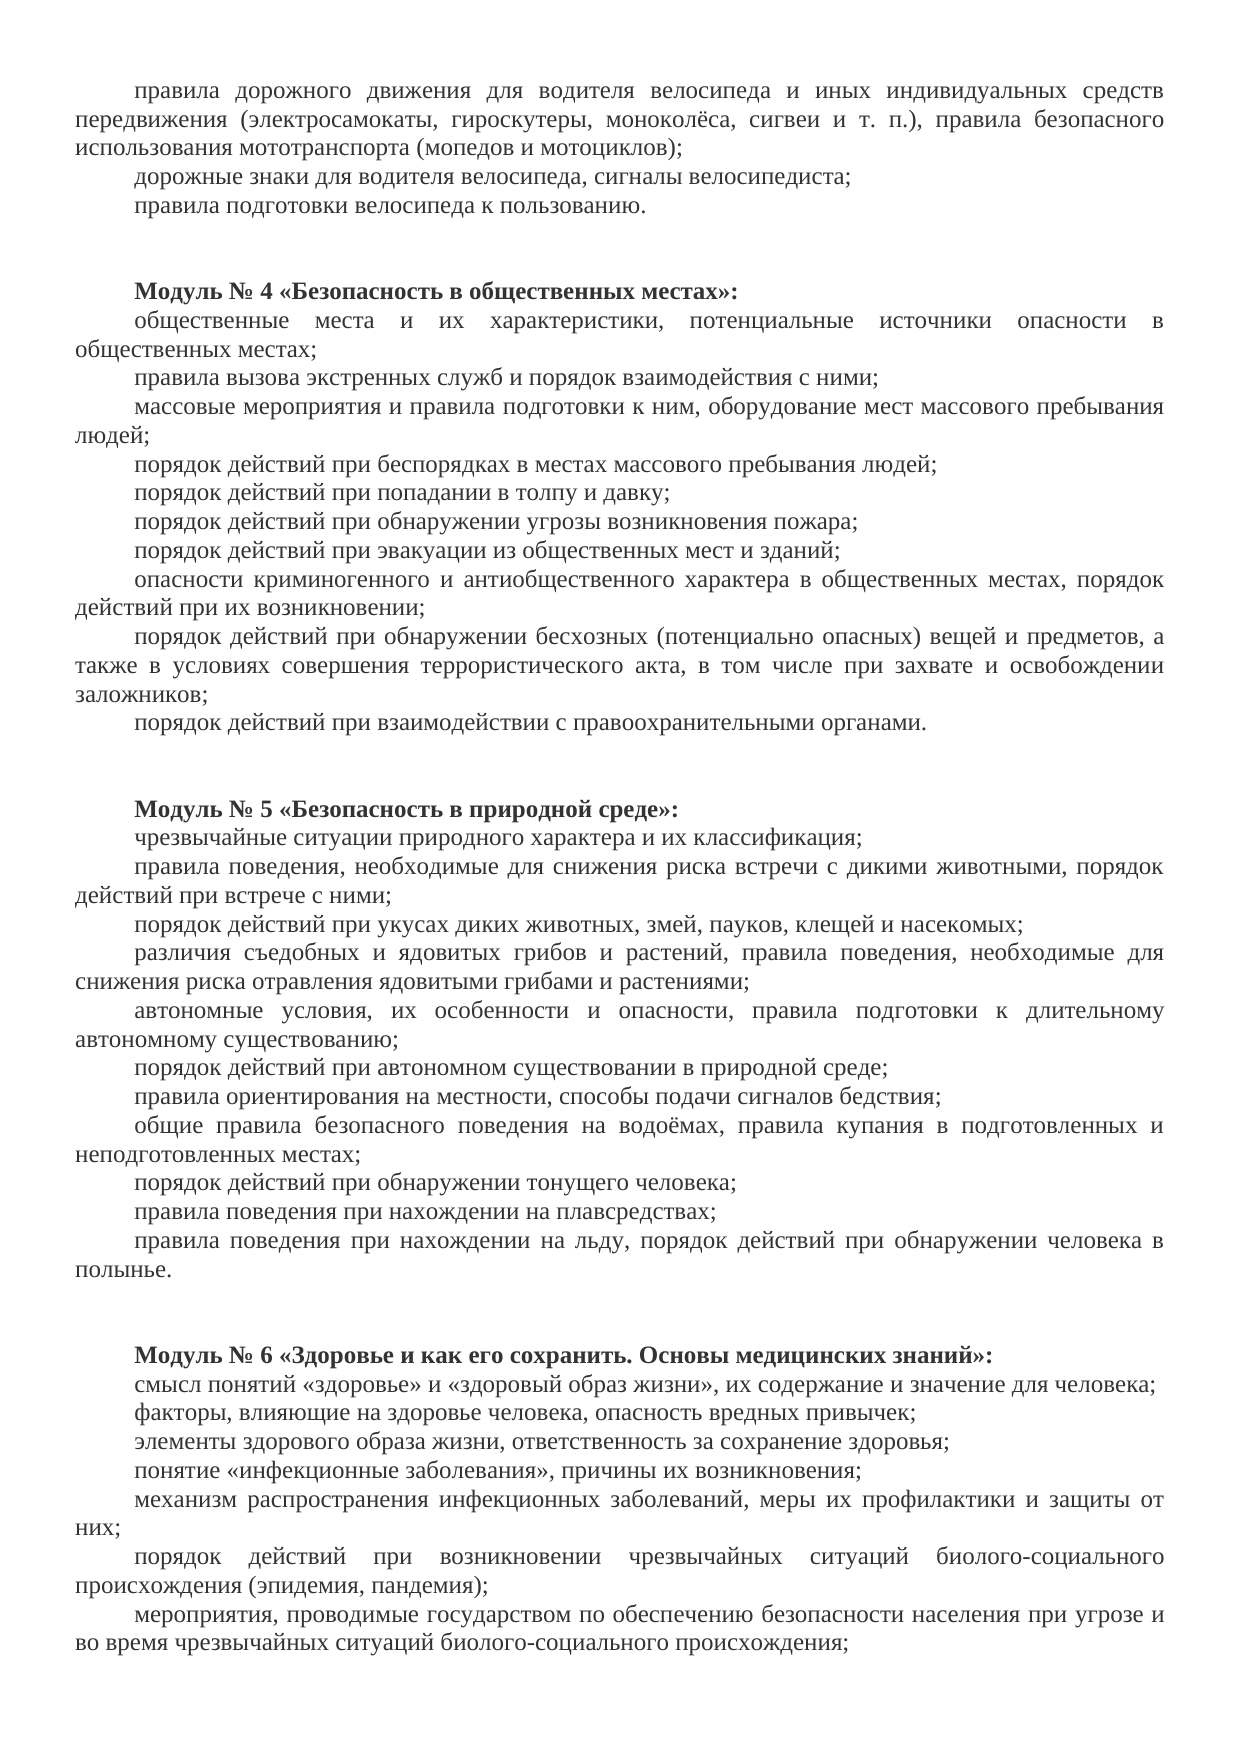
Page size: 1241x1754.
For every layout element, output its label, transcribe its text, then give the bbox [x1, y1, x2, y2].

text порядок действий при беспорядках в местах массового пребывания людей; [75, 449, 1165, 477]
text правила поведения при нахождении на плавсредствах; [75, 1196, 1165, 1225]
text элементы здорового образа жизни, ответственность за сохранение здоровья; [75, 1426, 1165, 1455]
text Модуль № 6 «Здоровье и как его сохранить. Основы медицинских знаний»: [75, 1340, 1165, 1369]
text правила дорожного движения для водителя велосипеда и иных индивидуальных средств передвижения (электросамокаты, гироскутеры, моноколёса, сигвеи и т. п.), правила безопасного использования мототранспорта (мопедов и мотоциклов); [75, 75, 1165, 161]
text порядок действий при эвакуации из общественных мест и зданий; [75, 535, 1165, 564]
text порядок действий при возникновении чрезвычайных ситуаций биолого-социального происхождения (эпидемия, пандемия); [75, 1541, 1165, 1599]
text опасности криминогенного и антиобщественного характера в общественных местах, порядок действий при их возникновении; [75, 564, 1165, 621]
text чрезвычайные ситуации природного характера и их классификация; [75, 822, 1165, 851]
text правила подготовки велосипеда к пользованию. [75, 190, 1165, 219]
text Модуль № 4 «Безопасность в общественных местах»: [75, 276, 1165, 305]
text порядок действий при обнаружении бесхозных (потенциально опасных) вещей и предметов, а также в условиях совершения террористического акта, в том числе при захвате и освобождении заложников; [75, 621, 1165, 707]
text правила поведения, необходимые для снижения риска встречи с дикими животными, порядок действий при встрече с ними; [75, 851, 1165, 909]
text понятие «инфекционные заболевания», причины их возникновения; [75, 1455, 1165, 1484]
text различия съедобных и ядовитых грибов и растений, правила поведения, необходимые для снижения риска отравления ядовитыми грибами и растениями; [75, 937, 1165, 995]
text правила поведения при нахождении на льду, порядок действий при обнаружении человека в полынье. [75, 1225, 1165, 1282]
text общие правила безопасного поведения на водоёмах, правила купания в подготовленных и неподготовленных местах; [75, 1110, 1165, 1167]
text мероприятия, проводимые государством по обеспечению безопасности населения при угрозе и во время чрезвычайных ситуаций биолого-социального происхождения; [75, 1599, 1165, 1656]
text Модуль № 5 «Безопасность в природной среде»: [75, 794, 1165, 822]
text порядок действий при взаимодействии с правоохранительными органами. [75, 707, 1165, 736]
text правила ориентирования на местности, способы подачи сигналов бедствия; [75, 1081, 1165, 1110]
text механизм распространения инфекционных заболеваний, меры их профилактики и защиты от них; [75, 1484, 1165, 1541]
text правила вызова экстренных служб и порядок взаимодействия с ними; [75, 362, 1165, 391]
text автономные условия, их особенности и опасности, правила подготовки к длительному автономному существованию; [75, 995, 1165, 1052]
text факторы, влияющие на здоровье человека, опасность вредных привычек; [75, 1397, 1165, 1426]
text общественные места и их характеристики, потенциальные источники опасности в общественных местах; [75, 305, 1165, 362]
text дорожные знаки для водителя велосипеда, сигналы велосипедиста; [75, 161, 1165, 190]
text смысл понятий «здоровье» и «здоровый образ жизни», их содержание и значение для человека; [75, 1369, 1165, 1397]
text порядок действий при автономном существовании в природной среде; [75, 1052, 1165, 1081]
text массовые мероприятия и правила подготовки к ним, оборудование мест массового пребывания людей; [75, 391, 1165, 449]
text порядок действий при обнаружении угрозы возникновения пожара; [75, 506, 1165, 535]
text порядок действий при обнаружении тонущего человека; [75, 1167, 1165, 1196]
text порядок действий при попадании в толпу и давку; [75, 477, 1165, 506]
text порядок действий при укусах диких животных, змей, пауков, клещей и насекомых; [75, 909, 1165, 937]
